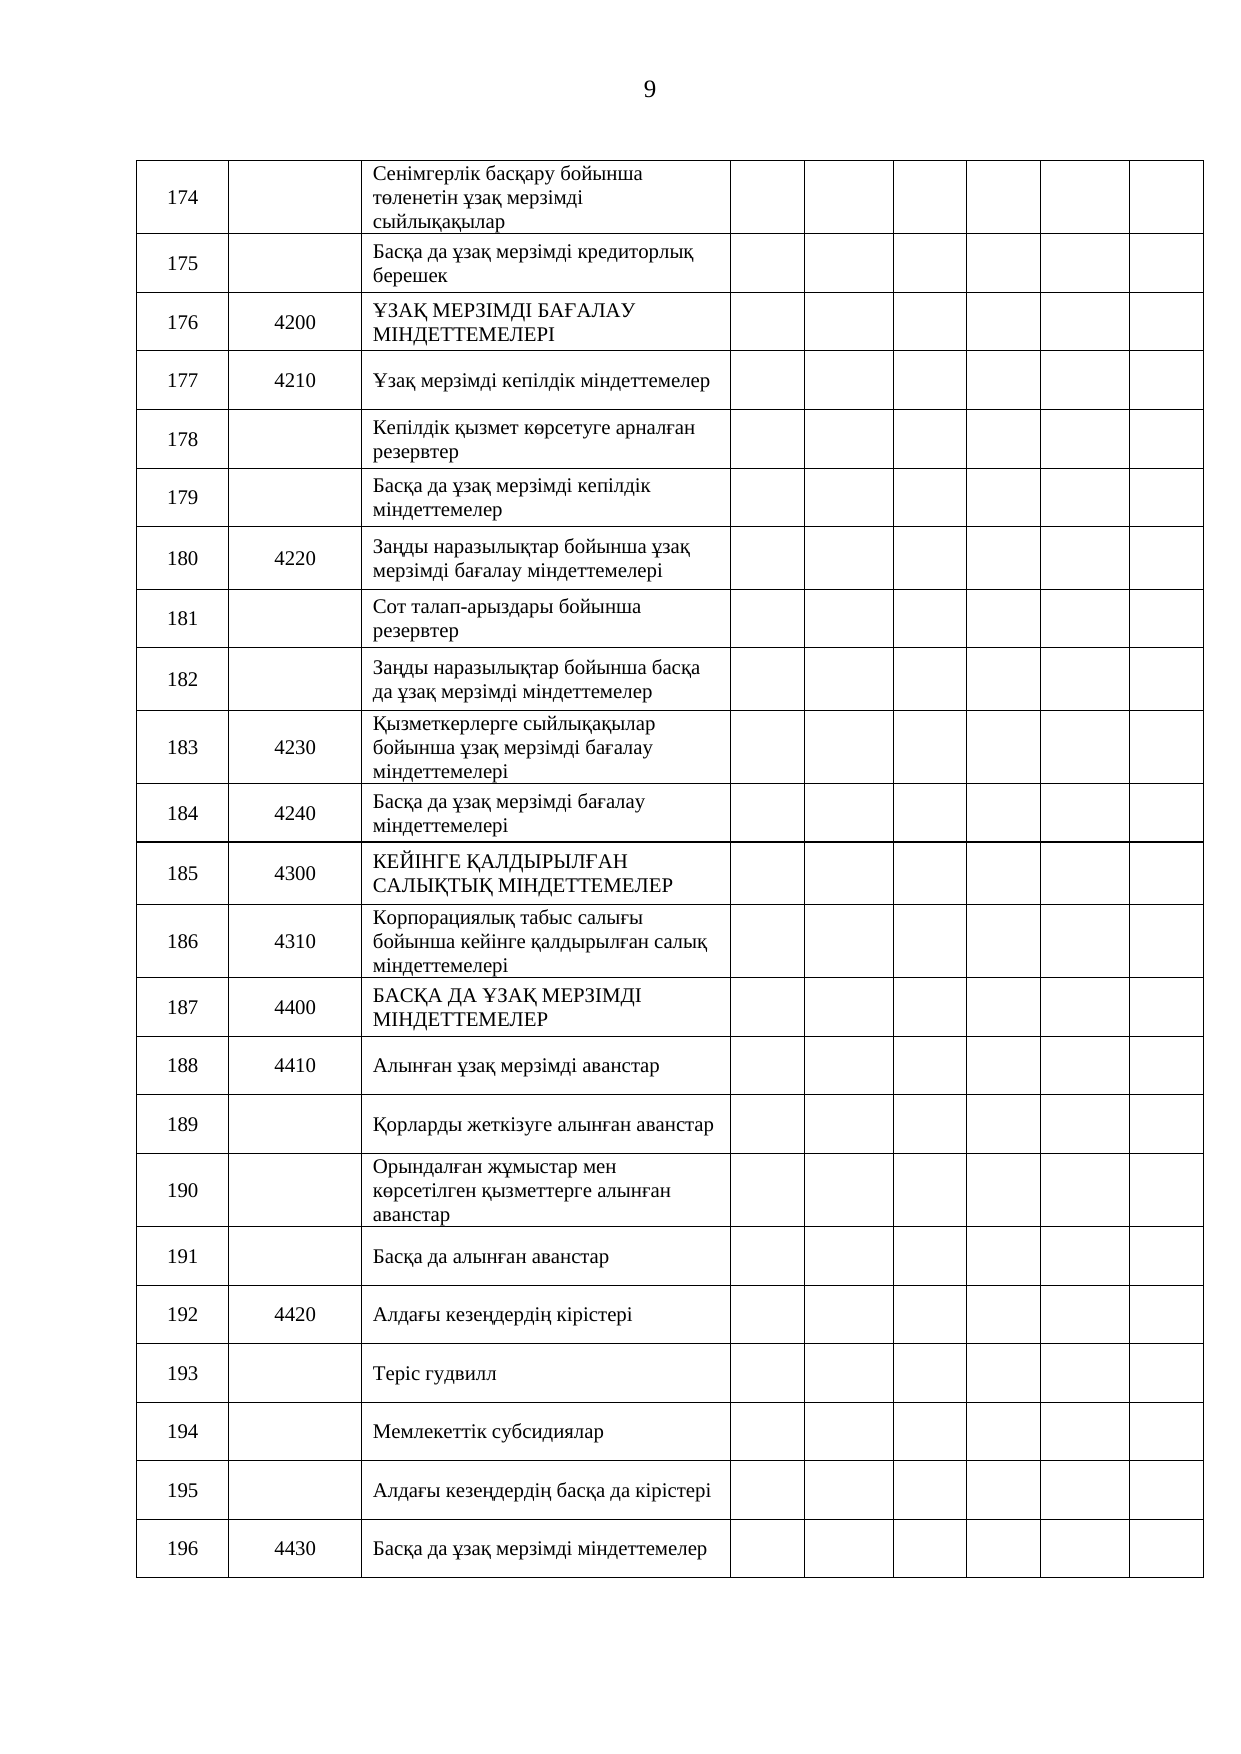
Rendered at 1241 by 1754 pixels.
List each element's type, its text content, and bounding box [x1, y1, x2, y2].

table_cell [731, 711, 804, 783]
table_cell [731, 784, 804, 841]
table_cell 178 [137, 410, 228, 467]
table_cell 4220 [229, 527, 361, 588]
table_cell [967, 1520, 1040, 1577]
table_cell [805, 1286, 893, 1343]
table_cell [805, 1154, 893, 1226]
table_cell [1041, 590, 1129, 647]
table_cell [894, 1154, 966, 1226]
table_cell [229, 469, 361, 526]
table_cell 189 [137, 1095, 228, 1153]
table_cell [1130, 234, 1203, 292]
table_cell 4230 [229, 711, 361, 783]
table_cell [805, 1520, 893, 1577]
table_cell [1041, 1286, 1129, 1343]
table_cell [1041, 293, 1129, 350]
table_cell [229, 1227, 361, 1284]
table_cell [1041, 410, 1129, 467]
table_cell [805, 978, 893, 1036]
table_cell [967, 293, 1040, 350]
table_cell [1130, 1344, 1203, 1402]
table_cell [1130, 1037, 1203, 1094]
table_cell Орындалған жұмыстар мен көрсетілген қызметтерге алынған аванстар [362, 1154, 730, 1226]
table_cell 177 [137, 351, 228, 409]
table_cell [1041, 711, 1129, 783]
table_cell [894, 161, 966, 233]
table_cell [1130, 1095, 1203, 1153]
table_cell 192 [137, 1286, 228, 1343]
table_cell [1130, 351, 1203, 409]
table_cell [967, 161, 1040, 233]
table_cell [805, 293, 893, 350]
table_cell [894, 234, 966, 292]
table_cell [229, 161, 361, 233]
table_cell [805, 1037, 893, 1094]
table_cell 180 [137, 527, 228, 588]
table_cell [1041, 843, 1129, 904]
table_cell [1041, 1520, 1129, 1577]
table_cell [1041, 469, 1129, 526]
table_cell [1130, 784, 1203, 841]
table_cell [805, 1227, 893, 1284]
table_cell [894, 648, 966, 709]
table_cell [731, 1344, 804, 1402]
table_cell [967, 1403, 1040, 1460]
table_cell Алынған ұзақ мерзімді аванстар [362, 1037, 730, 1094]
table_cell [731, 1095, 804, 1153]
table_cell [1130, 978, 1203, 1036]
table_cell [894, 1403, 966, 1460]
table_cell [229, 1403, 361, 1460]
table_cell [894, 410, 966, 467]
table_cell Басқа да алынған аванстар [362, 1227, 730, 1284]
table_cell [731, 1520, 804, 1577]
table_cell [731, 410, 804, 467]
table_cell Қызметкерлерге сыйлықақылар бойынша ұзақ мерзімді бағалау міндеттемелері [362, 711, 730, 783]
table_cell [967, 527, 1040, 588]
table_cell [229, 1344, 361, 1402]
table_cell [731, 527, 804, 588]
table_cell Теріс гудвилл [362, 1344, 730, 1402]
table_cell Басқа да ұзақ мерзімді міндеттемелер [362, 1520, 730, 1577]
table_cell 187 [137, 978, 228, 1036]
table_cell [1130, 590, 1203, 647]
table_cell 4410 [229, 1037, 361, 1094]
table_cell Алдағы кезеңдердің кірістері [362, 1286, 730, 1343]
table_cell 179 [137, 469, 228, 526]
table_cell 184 [137, 784, 228, 841]
table_cell [1041, 978, 1129, 1036]
table_cell [731, 293, 804, 350]
table_cell 181 [137, 590, 228, 647]
table_cell [1130, 711, 1203, 783]
table_cell [967, 1344, 1040, 1402]
table_cell [1041, 351, 1129, 409]
table_cell [1041, 1344, 1129, 1402]
table_cell [967, 843, 1040, 904]
table_cell [967, 234, 1040, 292]
table_cell [805, 1461, 893, 1519]
table_cell [805, 469, 893, 526]
table_cell [731, 843, 804, 904]
table_cell [731, 1286, 804, 1343]
table_cell [229, 410, 361, 467]
table_cell [1041, 784, 1129, 841]
table_cell 4200 [229, 293, 361, 350]
table_cell [1130, 1461, 1203, 1519]
table_cell [894, 469, 966, 526]
table_cell [805, 234, 893, 292]
table_cell [967, 1227, 1040, 1284]
table_cell [805, 410, 893, 467]
table_cell [1041, 905, 1129, 977]
table_cell [894, 784, 966, 841]
table_cell [805, 843, 893, 904]
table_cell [362, 234, 730, 292]
table_cell КЕЙІНГЕ ҚАЛДЫРЫЛҒАН САЛЫҚТЫҚ МІНДЕТТЕМЕЛЕР [362, 843, 730, 904]
table_cell [894, 293, 966, 350]
table_cell [805, 711, 893, 783]
table_cell [1130, 648, 1203, 709]
table_cell [731, 234, 804, 292]
table_cell [894, 351, 966, 409]
table_cell [731, 1154, 804, 1226]
table_cell [967, 905, 1040, 977]
table_cell [1041, 161, 1129, 233]
table_cell [229, 1461, 361, 1519]
table_cell [731, 1227, 804, 1284]
table_cell [805, 161, 893, 233]
table_cell [1130, 293, 1203, 350]
table_cell [1130, 905, 1203, 977]
table_cell [967, 1461, 1040, 1519]
table_cell [1130, 1286, 1203, 1343]
table_cell [894, 1520, 966, 1577]
table_cell Кепілдік қызмет көрсетуге арналған резервтер [362, 410, 730, 467]
table_cell 190 [137, 1154, 228, 1226]
table_cell 4210 [229, 351, 361, 409]
table_cell [229, 234, 361, 292]
table_cell 4430 [229, 1520, 361, 1577]
table_cell Басқа да ұзақ мерзімді кепілдік міндеттемелер [362, 469, 730, 526]
table_cell [967, 1037, 1040, 1094]
table_cell [731, 469, 804, 526]
table_cell БАСҚА ДА ҰЗАҚ МЕРЗІМДІ МІНДЕТТЕМЕЛЕР [362, 978, 730, 1036]
table_cell [894, 590, 966, 647]
table_cell [1041, 234, 1129, 292]
table_cell [805, 784, 893, 841]
table_cell [805, 351, 893, 409]
table_cell [894, 1037, 966, 1094]
table_cell [731, 1461, 804, 1519]
table_cell [731, 1037, 804, 1094]
table_cell 4400 [229, 978, 361, 1036]
table_cell [894, 527, 966, 588]
table_cell [1041, 1095, 1129, 1153]
table_cell [894, 1344, 966, 1402]
table_cell [1041, 1461, 1129, 1519]
table_cell ҰЗАҚ МЕРЗІМДІ БАҒАЛАУ МІНДЕТТЕМЕЛЕРІ [362, 293, 730, 350]
table_cell [894, 711, 966, 783]
table_cell [805, 527, 893, 588]
table_cell [967, 469, 1040, 526]
table_cell [1041, 648, 1129, 709]
table_cell 186 [137, 905, 228, 977]
table_cell 196 [137, 1520, 228, 1577]
table_cell [1130, 410, 1203, 467]
table_cell [967, 410, 1040, 467]
table_cell Сенімгерлік басқару бойынша төленетін ұзақ мерзімді сыйлықақылар [362, 161, 730, 233]
table_cell [731, 978, 804, 1036]
table_cell [894, 1227, 966, 1284]
table_cell [805, 1344, 893, 1402]
table_cell 4240 [229, 784, 361, 841]
table_cell [967, 351, 1040, 409]
table_cell 185 [137, 843, 228, 904]
table_cell 183 [137, 711, 228, 783]
table_cell [229, 648, 361, 709]
table_cell [1041, 1403, 1129, 1460]
table_cell [1041, 1154, 1129, 1226]
table_cell 195 [137, 1461, 228, 1519]
table_cell [894, 905, 966, 977]
table_cell [1041, 527, 1129, 588]
table_cell [1041, 1227, 1129, 1284]
table_cell [731, 648, 804, 709]
table_cell [229, 590, 361, 647]
table_cell [229, 1154, 361, 1226]
table_cell [1130, 469, 1203, 526]
table_cell Заңды наразылықтар бойынша басқа да ұзақ мерзімді міндеттемелер [362, 648, 730, 709]
table_cell [967, 1286, 1040, 1343]
table_cell 4310 [229, 905, 361, 977]
table_cell Алдағы кезеңдердің басқа да кірістері [362, 1461, 730, 1519]
table_cell [894, 843, 966, 904]
table_cell 188 [137, 1037, 228, 1094]
table_cell Заңды наразылықтар бойынша ұзақ мерзімді бағалау міндеттемелері [362, 527, 730, 588]
table_cell [1130, 1227, 1203, 1284]
table_cell [967, 711, 1040, 783]
table_cell [1130, 527, 1203, 588]
table_cell [731, 905, 804, 977]
table_cell Ұзақ мерзімді кепілдік міндеттемелер [362, 351, 730, 409]
table_cell 175 [137, 234, 228, 292]
table_cell [805, 1403, 893, 1460]
table_cell Басқа да ұзақ мерзімді бағалау міндеттемелері [362, 784, 730, 841]
table_cell [967, 784, 1040, 841]
table_cell [1130, 1520, 1203, 1577]
table_cell 174 [137, 161, 228, 233]
table_cell [967, 978, 1040, 1036]
table_cell [229, 1095, 361, 1153]
table_cell [805, 1095, 893, 1153]
table_cell [1130, 1154, 1203, 1226]
table_cell [731, 351, 804, 409]
table_cell [894, 1461, 966, 1519]
table_cell [1130, 1403, 1203, 1460]
table_cell Корпорациялық табыс салығы бойынша кейінге қалдырылған салық міндеттемелері [362, 905, 730, 977]
table_cell [805, 648, 893, 709]
table_cell 4420 [229, 1286, 361, 1343]
table_cell [894, 978, 966, 1036]
table_cell Сот талап-арыздары бойынша резервтер [362, 590, 730, 647]
table_cell [967, 1154, 1040, 1226]
table_cell [731, 1403, 804, 1460]
table_cell [894, 1286, 966, 1343]
table_cell 4300 [229, 843, 361, 904]
table_cell [1041, 1037, 1129, 1094]
table_cell [805, 905, 893, 977]
table_cell Қорларды жеткізуге алынған аванстар [362, 1095, 730, 1153]
table_cell [967, 648, 1040, 709]
table_cell [1130, 843, 1203, 904]
table_cell 176 [137, 293, 228, 350]
table_cell Мемлекеттік субсидиялар [362, 1403, 730, 1460]
table_cell [894, 1095, 966, 1153]
table_cell [731, 161, 804, 233]
table_cell 193 [137, 1344, 228, 1402]
table_cell [805, 590, 893, 647]
table_cell 191 [137, 1227, 228, 1284]
table_cell 182 [137, 648, 228, 709]
table_cell [731, 590, 804, 647]
table_cell [967, 590, 1040, 647]
table_cell 194 [137, 1403, 228, 1460]
table_cell [1130, 161, 1203, 233]
table_cell [967, 1095, 1040, 1153]
